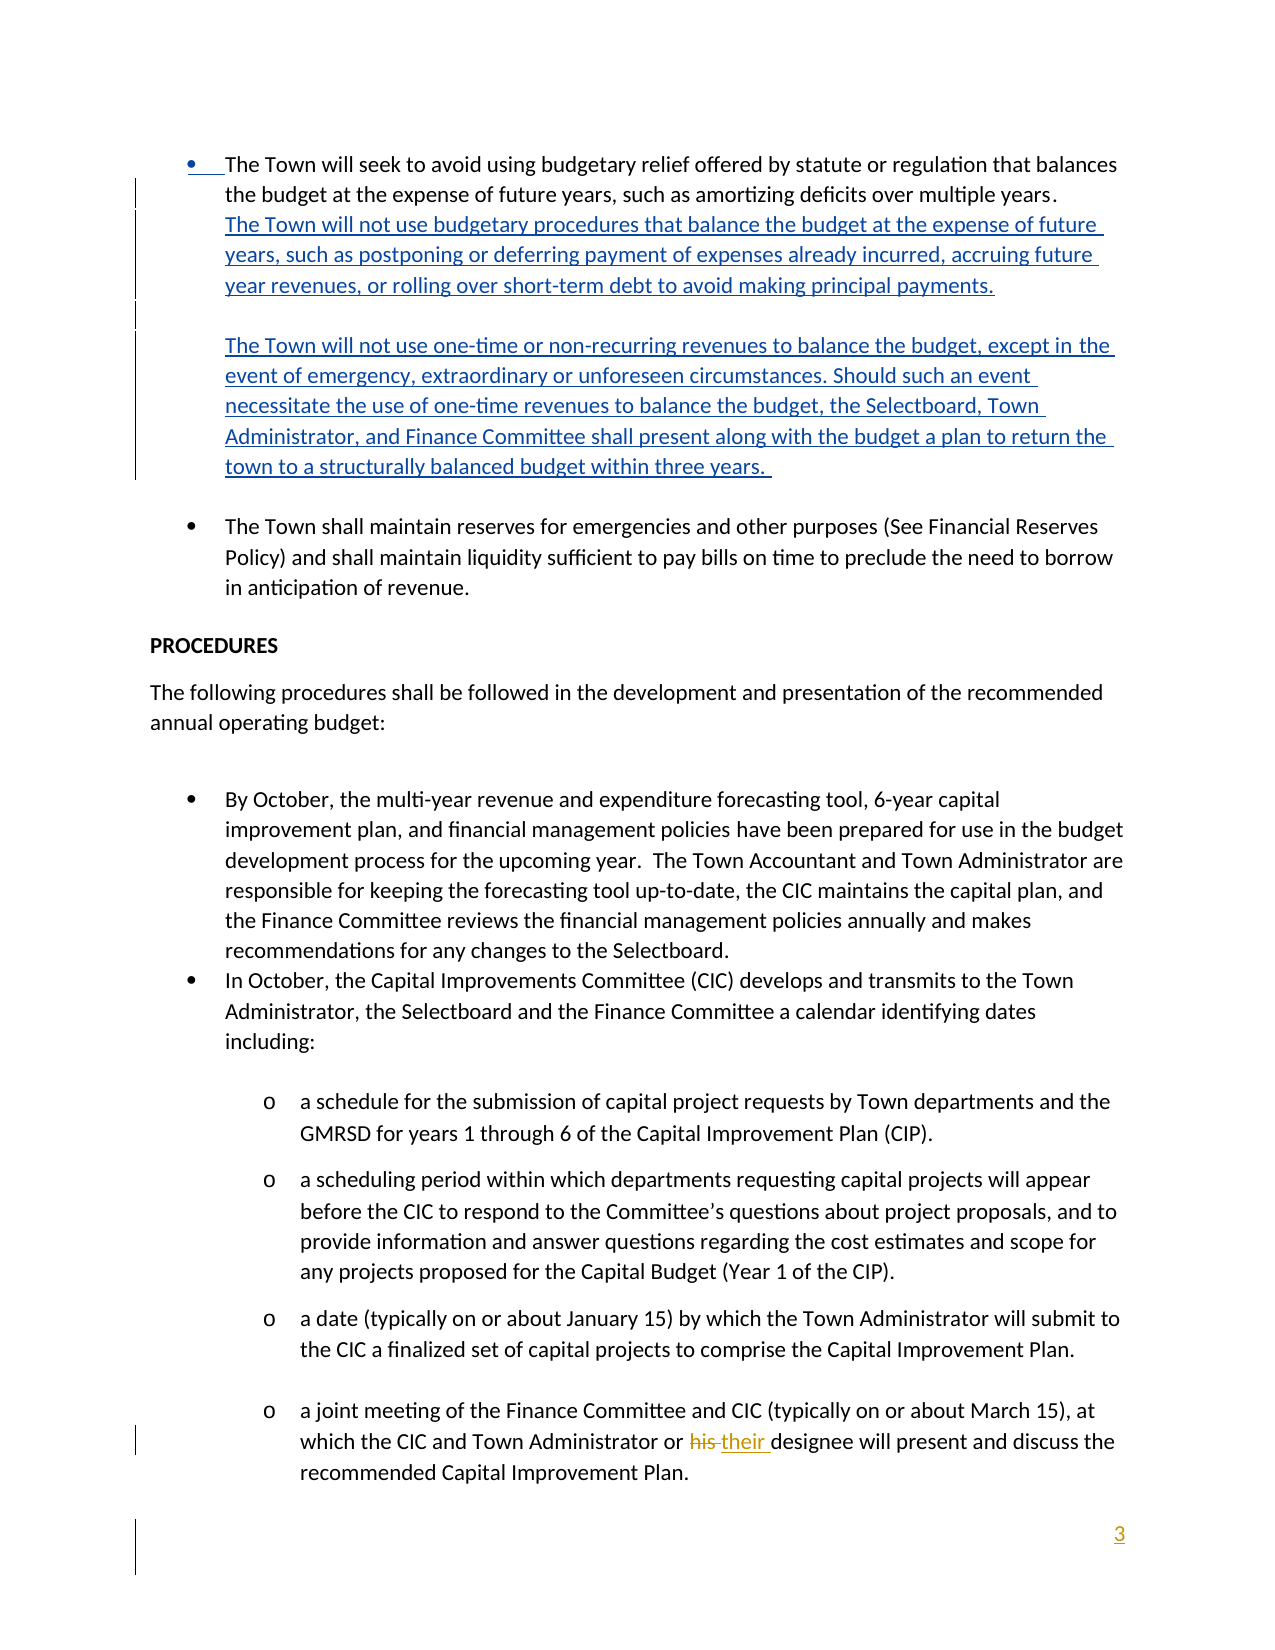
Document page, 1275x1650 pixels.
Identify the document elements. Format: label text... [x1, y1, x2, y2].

list a date (typically on or about January 15) by which the Town Administrator will submit to the CIC a finalized set of capital projects to comprise the Capital Improvement Plan. [262, 1304, 1125, 1364]
text The following procedures shall be followed in the development and presentation of the recommended annual operating budget: [150, 678, 1125, 736]
list a joint meeting of the Finance Committee and CIC (typically on or about March 15), at which the CIC and Town Administrator or designee will present and discuss the recommended Capital Improvement Plan. [262, 1396, 1125, 1486]
list In October, the Capital Improvements Committee (CIC) develops and transmits to the Town Administrator, the Selectboard and the Finance Committee a calendar identifying dates including: [187, 967, 1125, 1055]
list The Town shall maintain reserves for emergencies and other purposes (See Financial Reserves Policy) and shall maintain liquidity sufficient to pay bills on time to preclude the need to borrow in anticipation of revenue. [187, 512, 1125, 601]
list By October, the multi-year revenue and expenditure forecasting tool, 6-year capital improvement plan, and financial management policies have been prepared for use in the budget development process for the upcoming year. The Town Accountant and Town Administrator are responsible for keeping the forecasting tool up-to-date, the CIC maintains the capital plan, and the Finance Committee reviews the financial management policies annually and makes recommendations for any changes to the Selectboard. [187, 785, 1125, 964]
list a schedule for the submission of capital project requests by Town departments and the GMRSD for years 1 through 6 of the Capital Improvement Plan (CIP). [262, 1087, 1125, 1147]
list The Town will seek to avoid using budgetary relief offered by statute or regulation that balances the budget at the expense of future years, such as amortizing deficits over multiple years. [187, 150, 1125, 208]
list a scheduling period within which departments requesting capital projects will appear before the CIC to respond to the Committee’s questions about project proposals, and to provide information and answer questions regarding the cost estimates and scope for any projects proposed for the Capital Budget (Year 1 of the CIP). [262, 1166, 1125, 1285]
text PROCEDURES [150, 631, 1125, 659]
